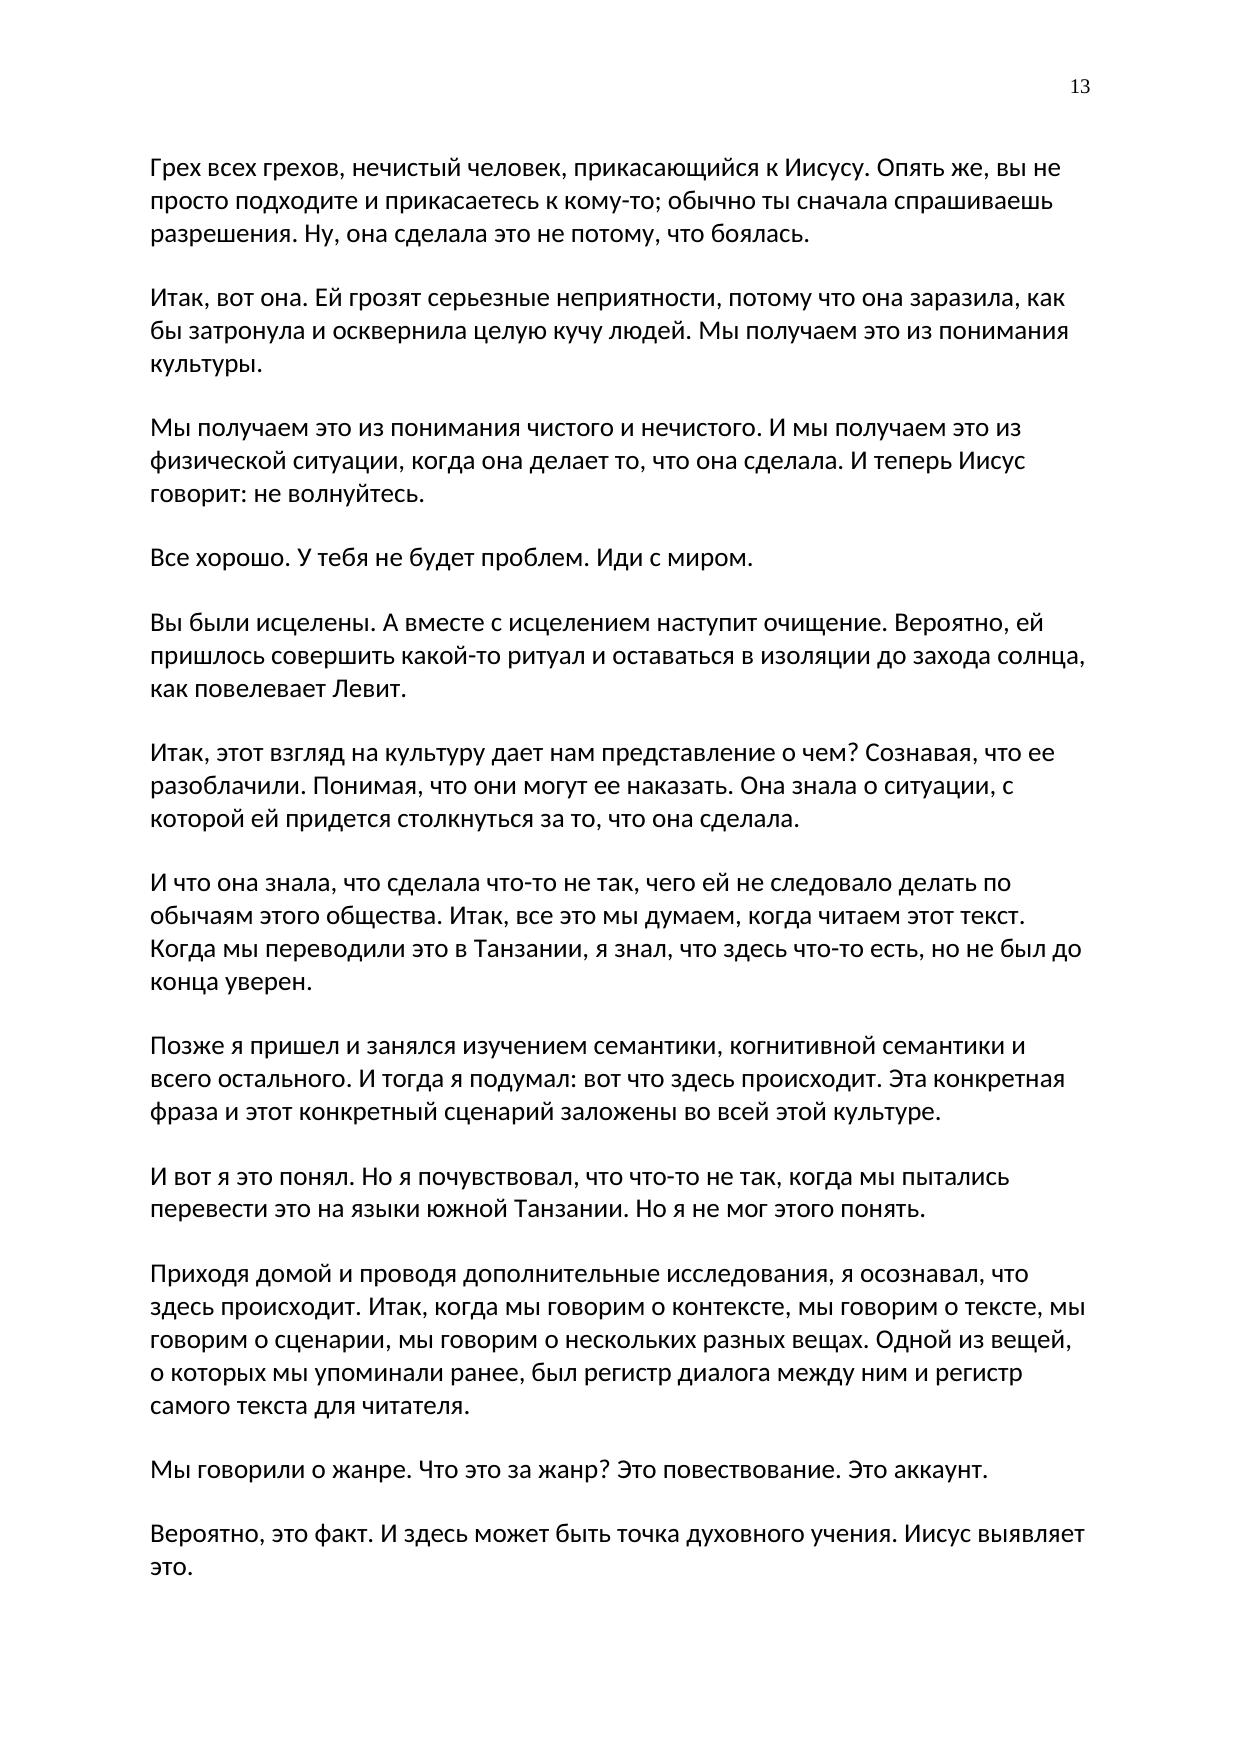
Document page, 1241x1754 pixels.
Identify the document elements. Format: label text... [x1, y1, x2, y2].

text Все хорошо. У тебя не будет проблем. Иди с миром. [150, 541, 1090, 574]
text Позже я пришел и занялся изучением семантики, когнитивной семантики и всего остального. И тогда я подумал: вот что здесь происходит. Эта конкретная фраза и этот конкретный сценарий заложены во всей этой культуре. [150, 1028, 1090, 1127]
text Грех всех грехов, нечистый человек, прикасающийся к Иисусу. Опять же, вы не просто подходите и прикасаетесь к кому-то; обычно ты сначала спрашиваешь разрешения. Ну, она сделала это не потому, что боялась. [150, 150, 1090, 249]
text Итак, вот она. Ей грозят серьезные неприятности, потому что она заразила, как бы затронула и осквернила целую кучу людей. Мы получаем это из понимания культуры. [150, 280, 1090, 379]
text И что она знала, что сделала что-то не так, чего ей не следовало делать по обычаям этого общества. Итак, все это мы думаем, когда читаем этот текст. Когда мы переводили это в Танзании, я знал, что здесь что-то есть, но не был до конца уверен. [150, 865, 1090, 997]
text Вероятно, это факт. И здесь может быть точка духовного учения. Иисус выявляет это. [150, 1516, 1090, 1582]
text И вот я это понял. Но я почувствовал, что что-то не так, когда мы пытались перевести это на языки южной Танзании. Но я не мог этого понять. [150, 1159, 1090, 1225]
text Вы были исцелены. А вместе с исцелением наступит очищение. Вероятно, ей пришлось совершить какой-то ритуал и оставаться в изоляции до захода солнца, как повелевает Левит. [150, 605, 1090, 704]
text Мы получаем это из понимания чистого и нечистого. И мы получаем это из физической ситуации, когда она делает то, что она сделала. И теперь Иисус говорит: не волнуйтесь. [150, 410, 1090, 509]
text Мы говорили о жанре. Что это за жанр? Это повествование. Это аккаунт. [150, 1452, 1090, 1485]
text Приходя домой и проводя дополнительные исследования, я осознавал, что здесь происходит. Итак, когда мы говорим о контексте, мы говорим о тексте, мы говорим о сценарии, мы говорим о нескольких разных вещах. Одной из вещей, о которых мы упоминали ранее, был регистр диалога между ним и регистр самого текста для читателя. [150, 1256, 1090, 1421]
text Итак, этот взгляд на культуру дает нам представление о чем? Сознавая, что ее разоблачили. Понимая, что они могут ее наказать. Она знала о ситуации, с которой ей придется столкнуться за то, что она сделала. [150, 735, 1090, 834]
